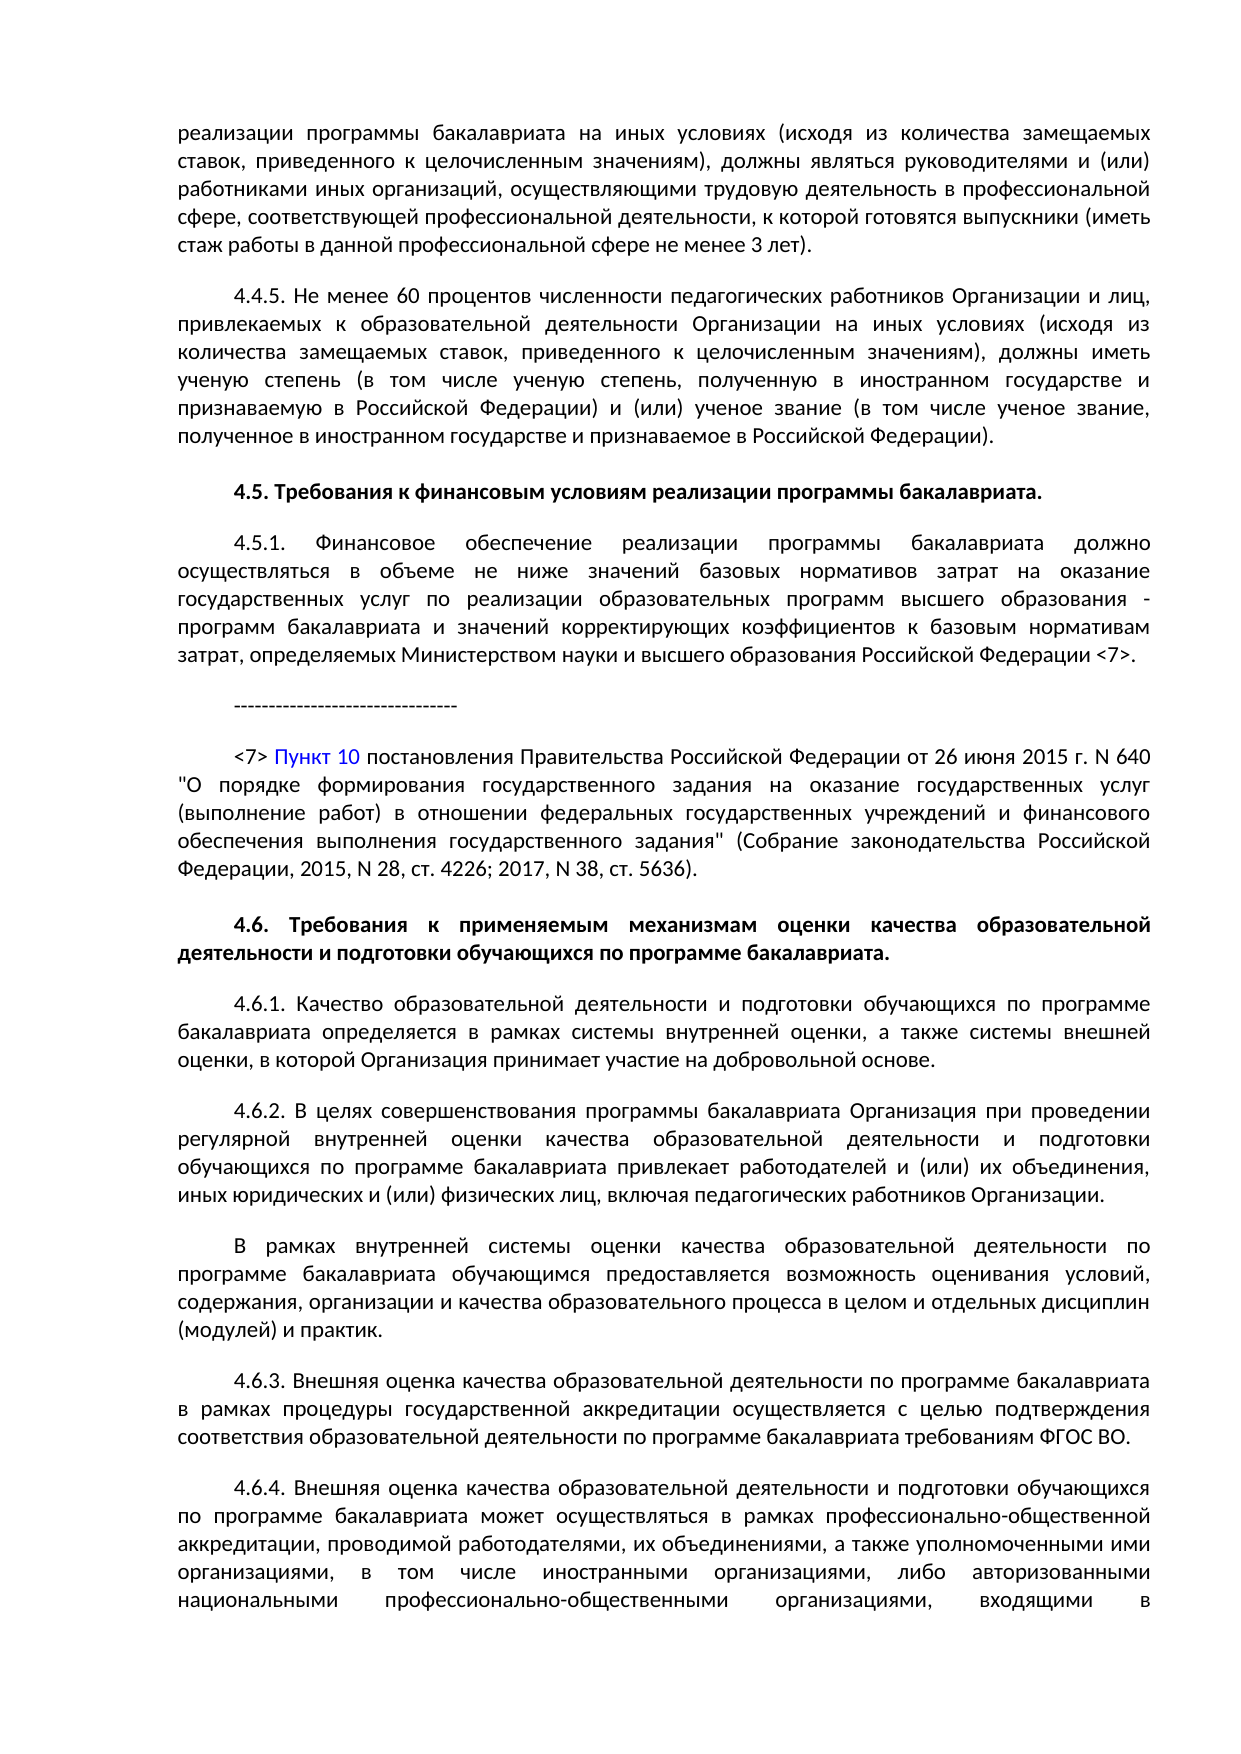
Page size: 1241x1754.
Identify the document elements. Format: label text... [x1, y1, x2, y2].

text В рамках внутренней системы оценки качества образовательной деятельности по программе бакалавриата обучающимся предоставляется возможность оценивания условий, содержания, организации и качества образовательного процесса в целом и отдельных дисциплин (модулей) и практик. [177, 1231, 1152, 1343]
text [177, 118, 1152, 258]
title 4.5. Требования к финансовым условиям реализации программы бакалавриата. [177, 477, 1152, 505]
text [177, 1473, 1152, 1613]
text 4.6.2. В целях совершенствования программы бакалавриата Организация при проведении регулярной внутренней оценки качества образовательной деятельности и подготовки обучающихся по программе бакалавриата привлекает работодателей и (или) их объединения, иных юридических и (или) физических лиц, включая педагогических работников Организации. [177, 1096, 1152, 1208]
text 4.4.5. Не менее 60 процентов численности педагогических работников Организации и лиц, привлекаемых к образовательной деятельности Организации на иных условиях (исходя из количества замещаемых ставок, приведенного к целочисленным значениям), должны иметь ученую степень (в том числе ученую степень, полученную в иностранном государстве и признаваемую в Российской Федерации) и (или) ученое звание (в том числе ученое звание, полученное в иностранном государстве и признаваемое в Российской Федерации). [177, 281, 1152, 449]
text 4.6.3. Внешняя оценка качества образовательной деятельности по программе бакалавриата в рамках процедуры государственной аккредитации осуществляется с целью подтверждения соответствия образовательной деятельности по программе бакалавриата требованиям ФГОС ВО. [177, 1366, 1152, 1450]
text 4.6.1. Качество образовательной деятельности и подготовки обучающихся по программе бакалавриата определяется в рамках системы внутренней оценки, а также системы внешней оценки, в которой Организация принимает участие на добровольной основе. [177, 989, 1152, 1073]
title 4.6. Требования к применяемым механизмам оценки качества образовательной деятельности и подготовки обучающихся по программе бакалавриата. [177, 910, 1152, 966]
text <7> Пункт 10 постановления Правительства Российской Федерации от 26 июня 2015 г. N 640 "О порядке формирования государственного задания на оказание государственных услуг (выполнение работ) в отношении федеральных государственных учреждений и финансового обеспечения выполнения государственного задания" (Собрание законодательства Российской Федерации, 2015, N 28, ст. 4226; 2017, N 38, ст. 5636). [177, 742, 1152, 882]
text 4.5.1. Финансовое обеспечение реализации программы бакалавриата должно осуществляться в объеме не ниже значений базовых нормативов затрат на оказание государственных услуг по реализации образовательных программ высшего образования - программ бакалавриата и значений корректирующих коэффициентов к базовым нормативам затрат, определяемых Министерством науки и высшего образования Российской Федерации <7>. [177, 528, 1152, 668]
text -------------------------------- [177, 691, 1152, 719]
